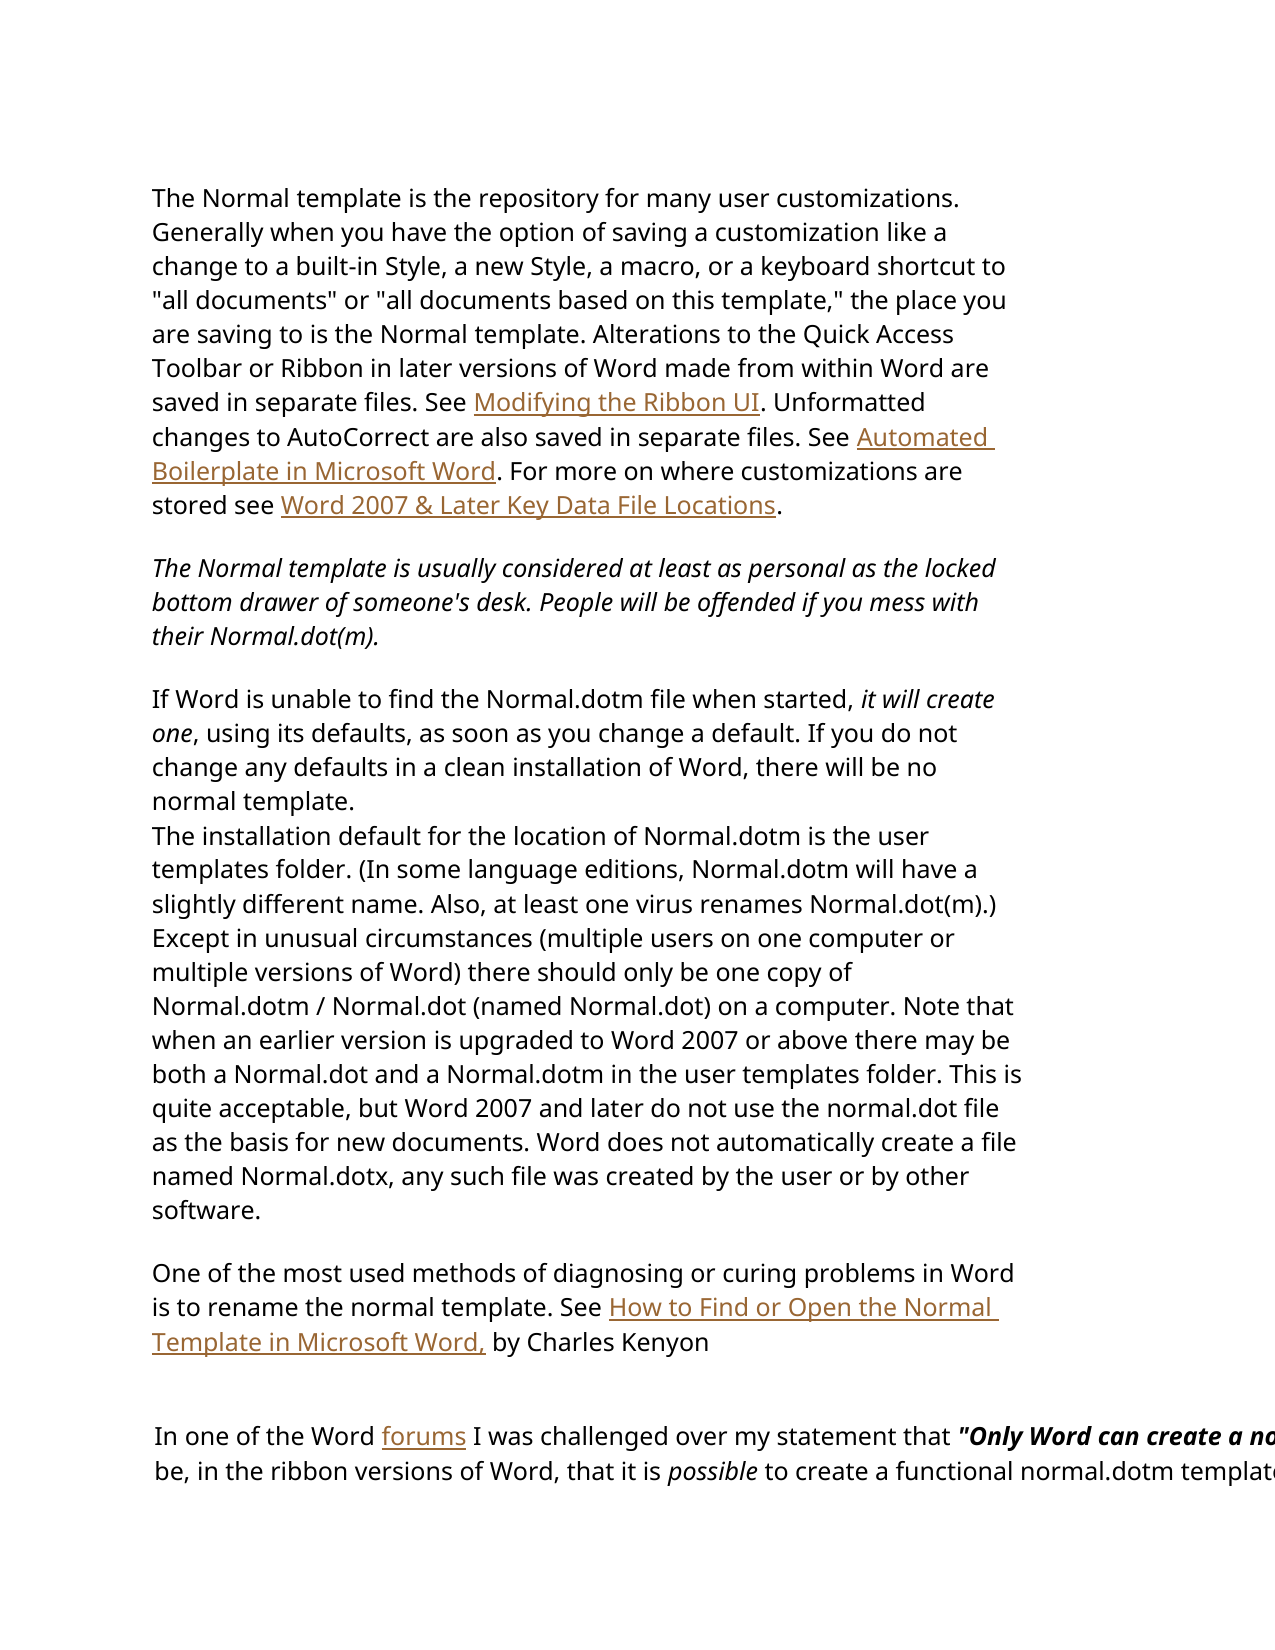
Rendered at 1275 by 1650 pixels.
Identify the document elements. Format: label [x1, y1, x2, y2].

table_header [150, 150, 1027, 1491]
